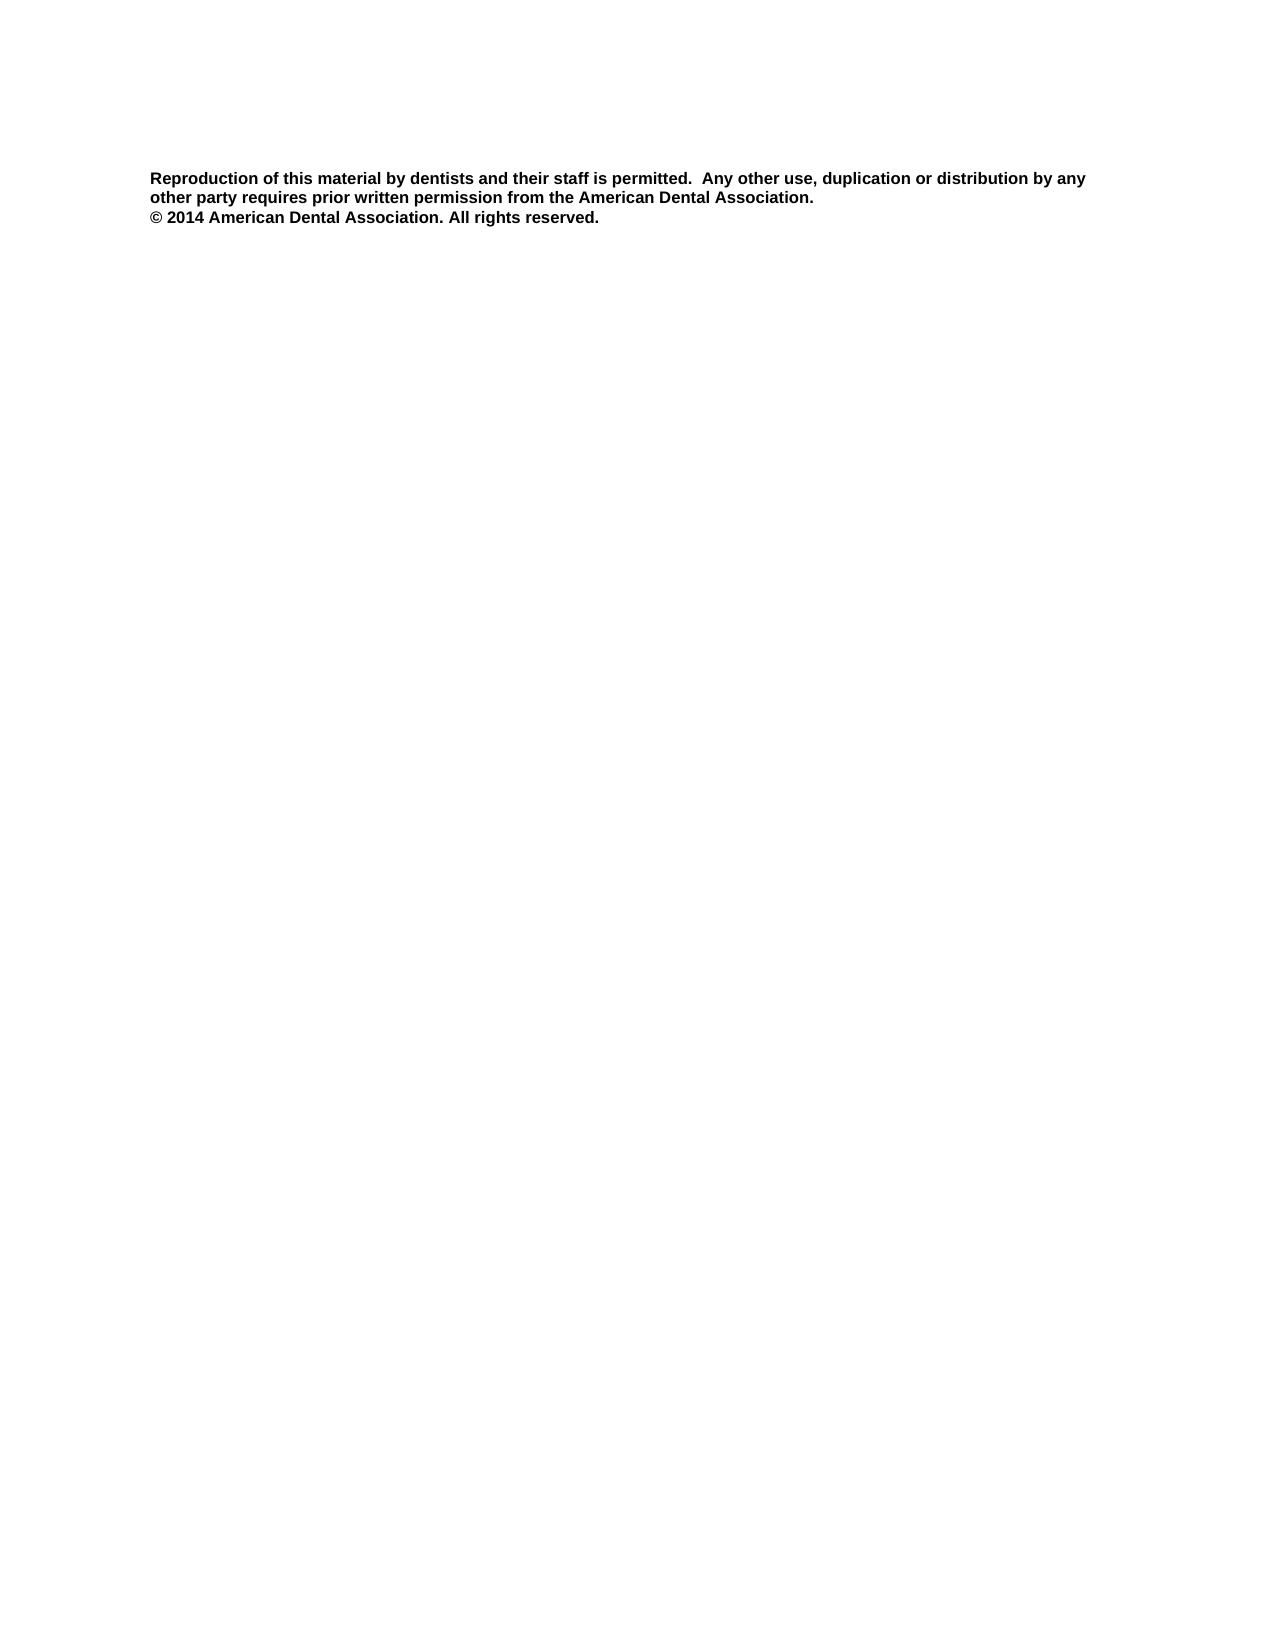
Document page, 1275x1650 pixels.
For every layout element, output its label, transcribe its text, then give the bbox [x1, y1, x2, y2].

text © 2014 American Dental Association. All rights reserved. [150, 207, 1125, 227]
text Reproduction of this material by dentists and their staff is permitted. Any other use, duplication or distribution by any other party requires prior written permission from the American Dental Association. [150, 169, 1125, 207]
